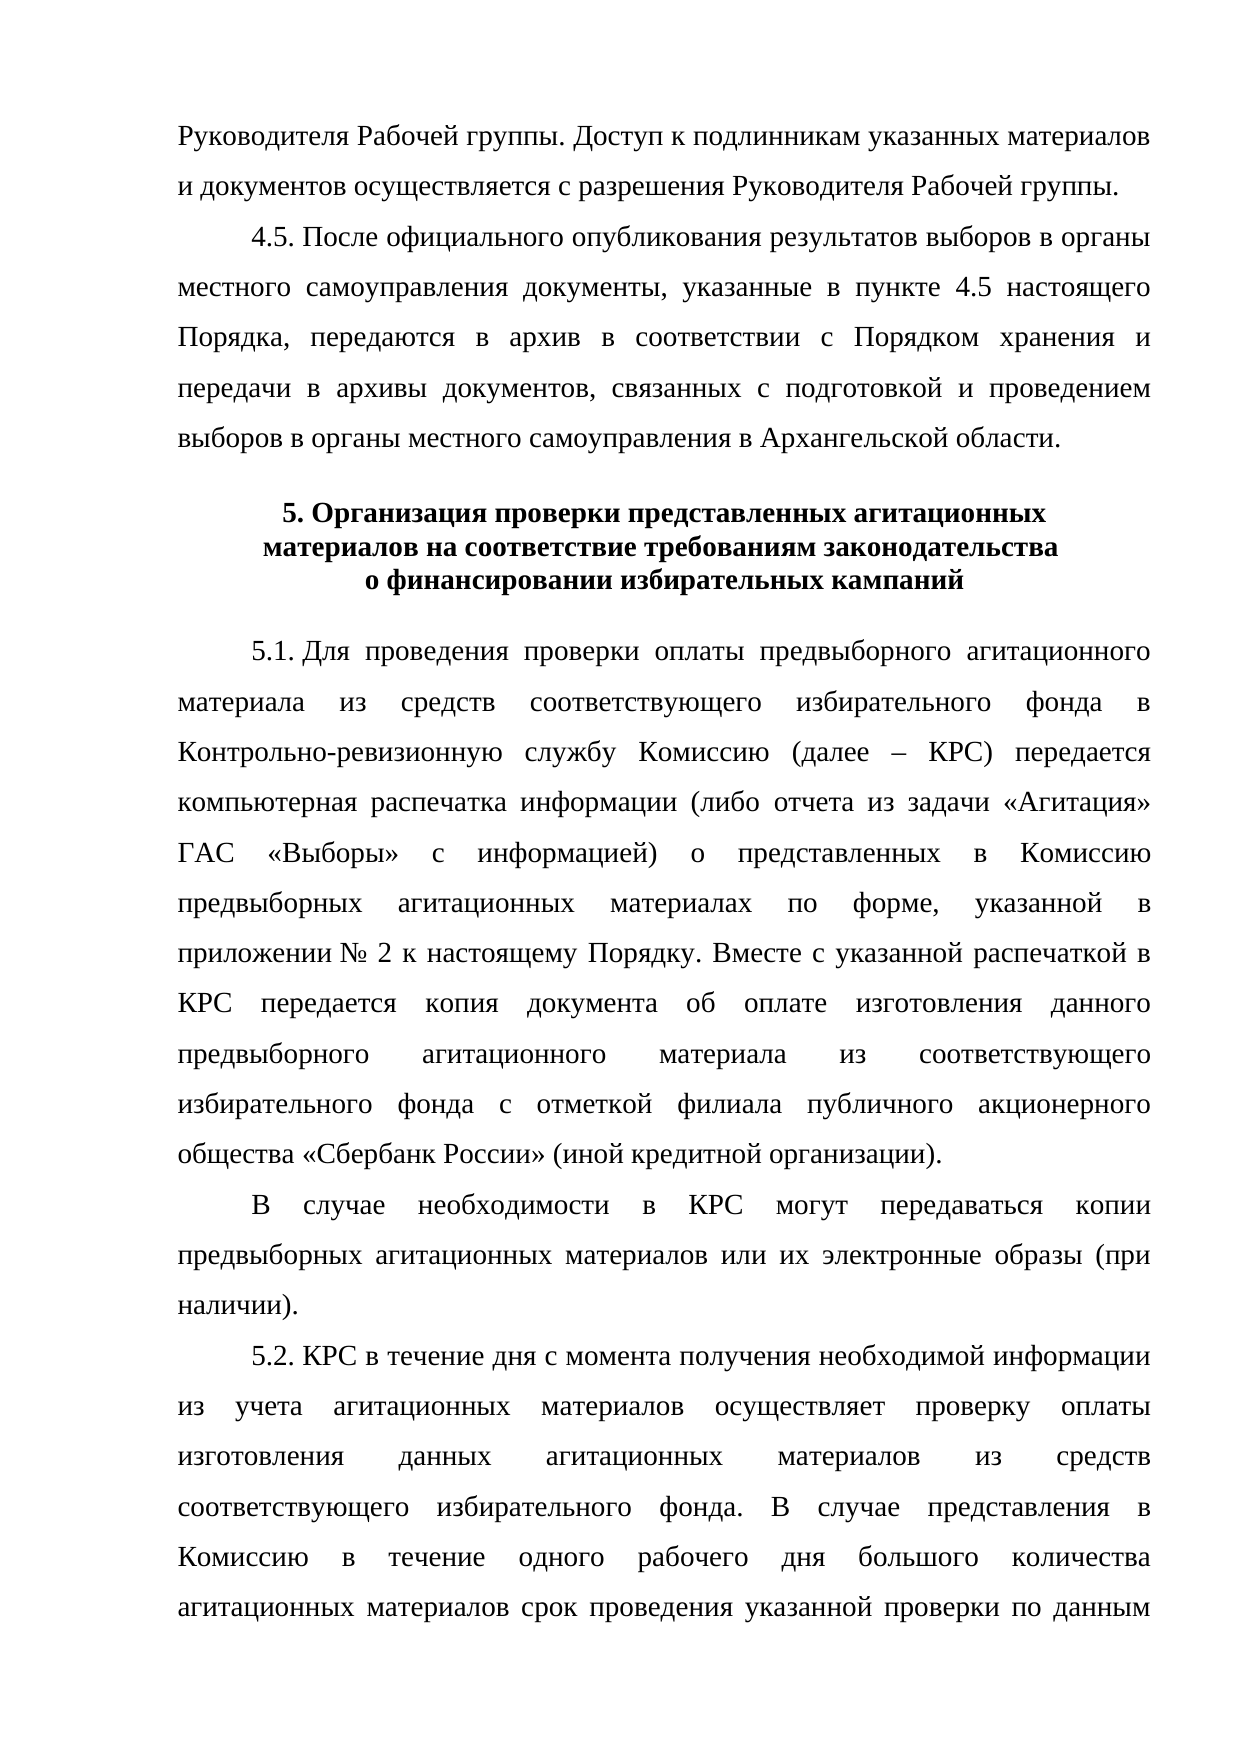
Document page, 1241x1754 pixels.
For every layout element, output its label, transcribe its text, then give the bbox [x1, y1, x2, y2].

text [177, 1338, 1152, 1623]
text 4.5. После официального опубликования результатов выборов в органы местного самоуправления документы, указанные в пункте 4.5 настоящего Порядка, передаются в архив в соответствии с Порядком хранения и передачи в архивы документов, связанных с подготовкой и проведением выборов в органы местного самоуправления в Архангельской области. [177, 219, 1152, 453]
text 5.1. Для проведения проверки оплаты предвыборного агитационного материала из средств соответствующего избирательного фонда в Контрольно-ревизионную службу Комиссию (далее – КРС) передается компьютерная распечатка информации (либо отчета из задачи «Агитация» ГАС «Выборы» с информацией) о представленных в Комиссию предвыборных агитационных материалах по форме, указанной в приложении № 2 к настоящему Порядку. Вместе с указанной распечаткой в КРС передается копия документа об оплате изготовления данного предвыборного агитационного материала из соответствующего избирательного фонда с отметкой филиала публичного акционерного общества «Сбербанк России» (иной кредитной организации). [177, 633, 1152, 1170]
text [177, 118, 1152, 202]
text В случае необходимости в КРС могут передаваться копии предвыборных агитационных материалов или их электронные образы (при наличии). [177, 1187, 1152, 1321]
text 5. Организация проверки представленных агитационных материалов на соответствие требованиям законодательства о финансировании избирательных кампаний [236, 495, 1092, 596]
